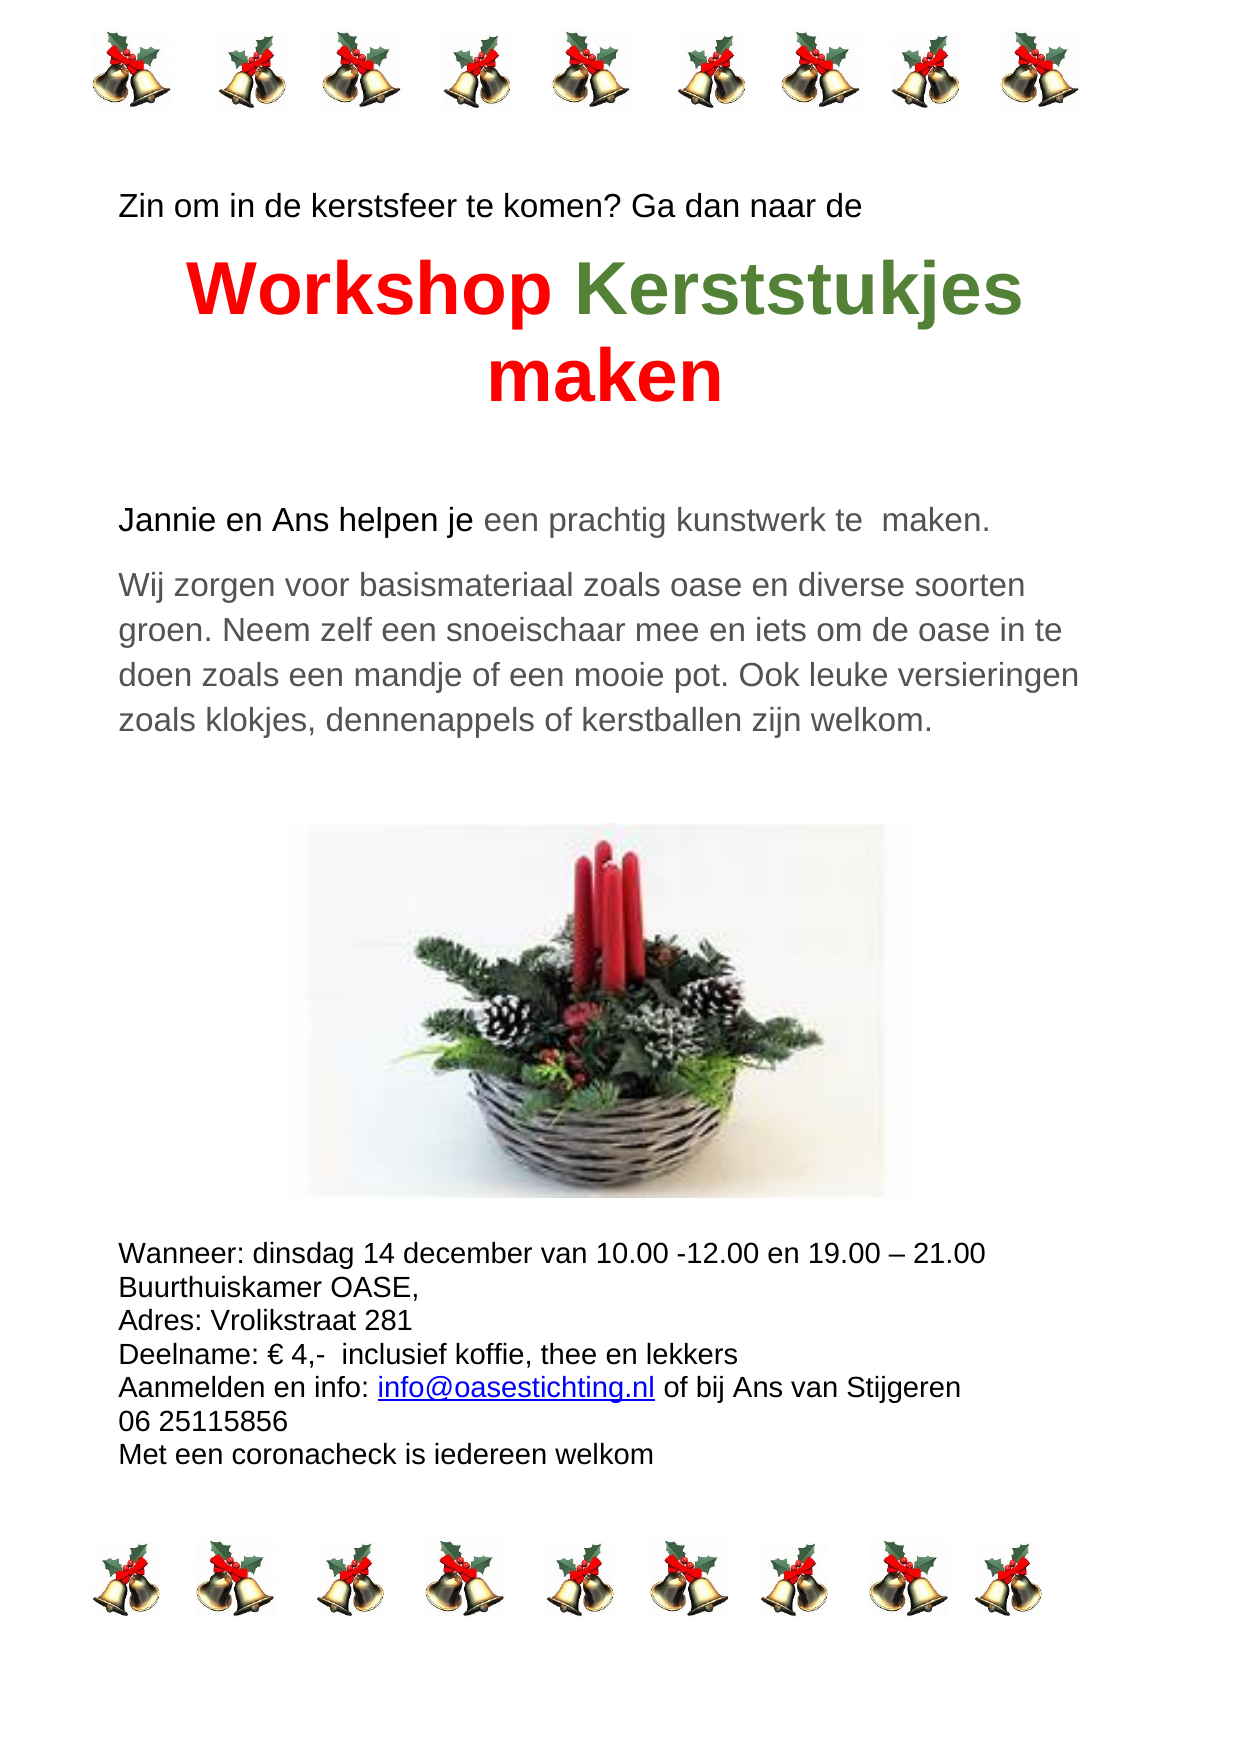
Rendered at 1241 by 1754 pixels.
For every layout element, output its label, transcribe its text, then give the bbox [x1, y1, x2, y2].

text Wanneer: dinsdag 14 december van 10.00 -12.00 en 19.00 – 21.00 [118, 1236, 1093, 1269]
text Met een coronacheck is iedereen welkom [118, 1437, 1093, 1471]
picture [892, 33, 960, 110]
picture [760, 1542, 828, 1618]
picture [443, 33, 511, 110]
picture [316, 1542, 384, 1618]
picture [677, 33, 745, 110]
text Wij zorgen voor basismateriaal zoals oase en diverse soorten groen. Neem zelf een snoeischaar mee en iets om de oase in te doen zoals een mandje of een mooie pot. Ook leuke versieringen zoals klokjes, dennenappels of kerstballen zijn welkom. [118, 558, 1093, 738]
picture [781, 29, 861, 110]
text Zin om in de kerstsfeer te komen? Ga dan naar de [118, 186, 1093, 225]
text 06 25115856 [118, 1404, 1093, 1437]
picture [322, 29, 402, 110]
picture [649, 1537, 730, 1618]
picture [425, 1537, 505, 1618]
picture [195, 1537, 276, 1618]
picture [92, 1542, 160, 1618]
text Deelname: € 4,- inclusief koffie, thee en lekkers [118, 1337, 1093, 1370]
text Buurthuiskamer OASE, [118, 1269, 1093, 1303]
picture [869, 1537, 949, 1618]
picture [974, 1542, 1042, 1618]
picture [546, 1542, 614, 1618]
picture [284, 823, 912, 1198]
text Workshop Kerststukjes maken [118, 244, 1093, 417]
text Adres: Vrolikstraat 281 [118, 1303, 1093, 1337]
picture [92, 29, 172, 110]
text Aanmelden en info: info@oasestichting.nl of bij Ans van Stijgeren [118, 1370, 1093, 1404]
picture [1000, 29, 1081, 110]
picture [551, 29, 632, 110]
text Jannie en Ans helpen je een prachtig kunstwerk te maken. [118, 493, 1093, 538]
picture [218, 33, 286, 110]
